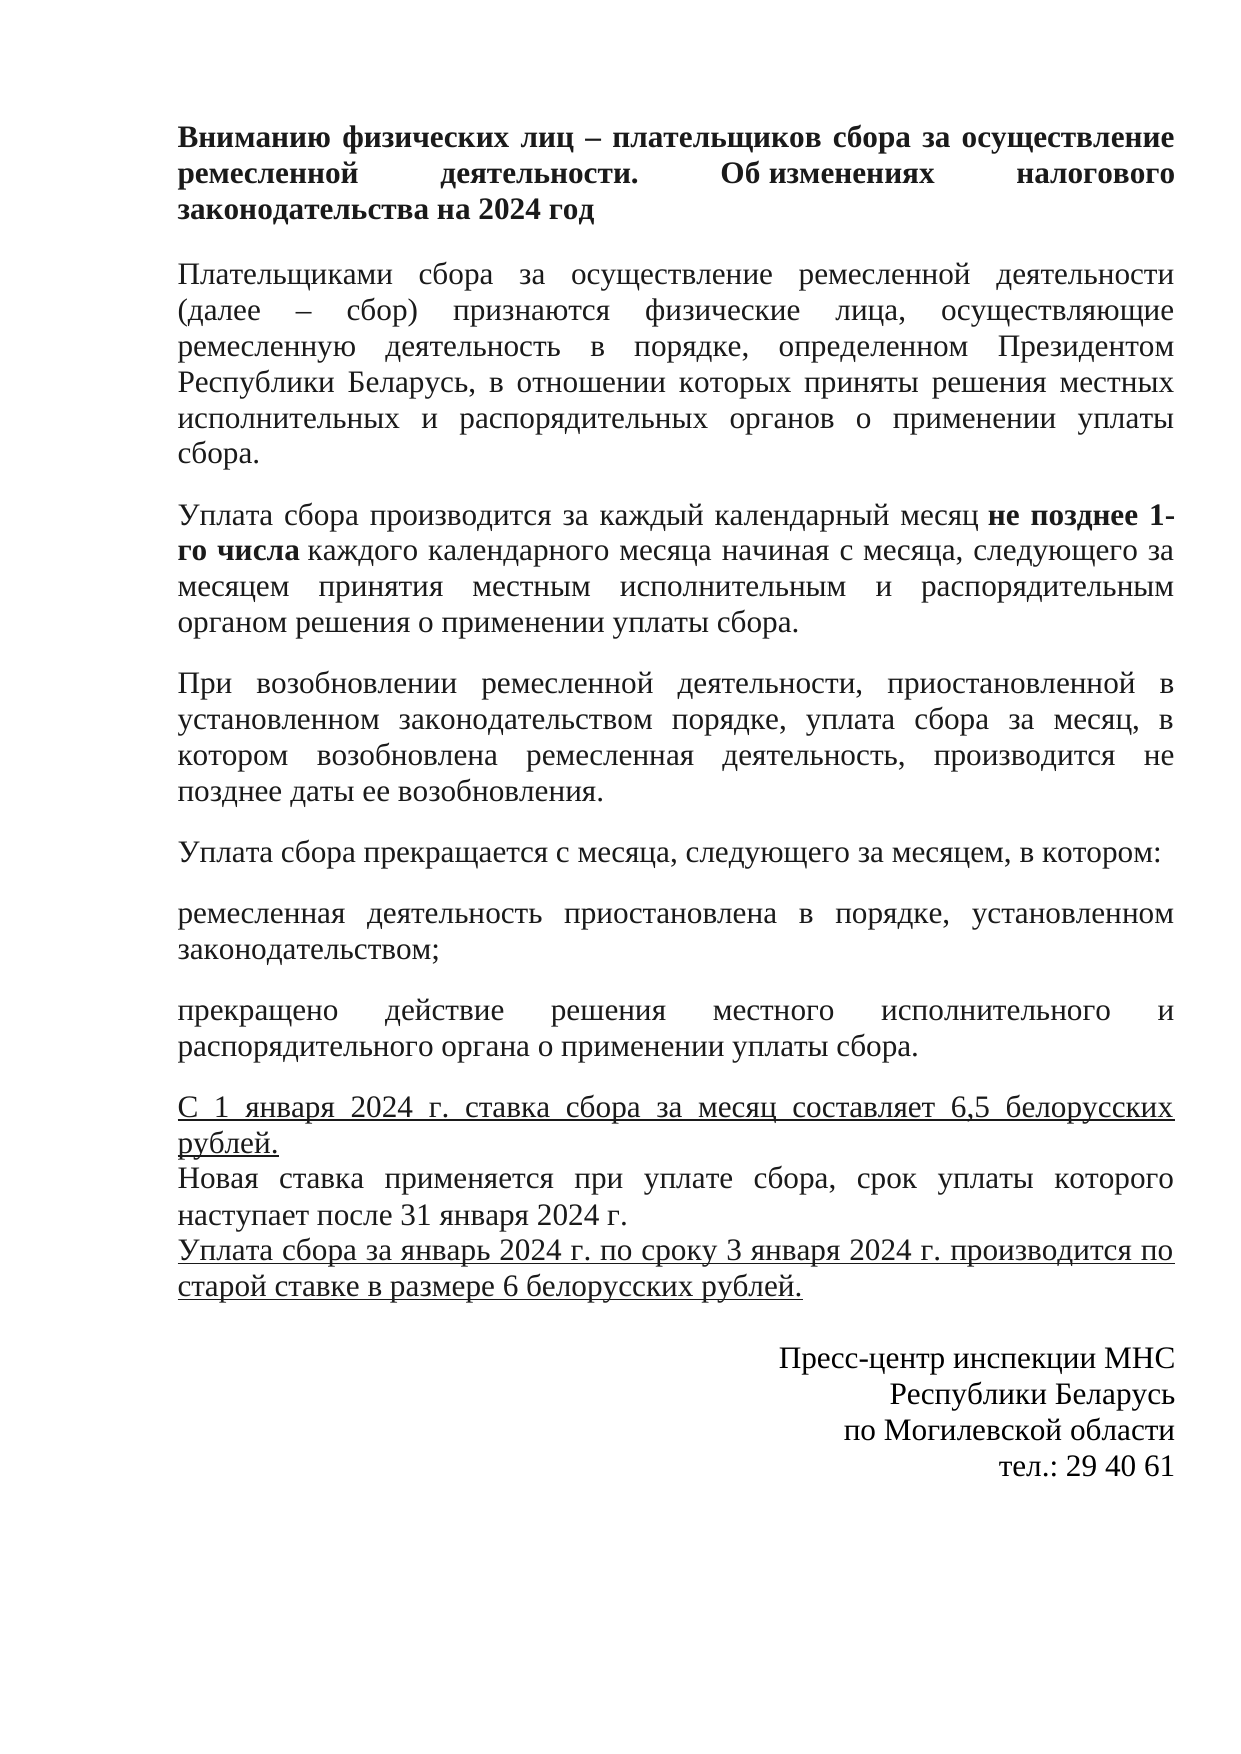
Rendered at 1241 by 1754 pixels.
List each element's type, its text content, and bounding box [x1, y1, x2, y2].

text по Могилевской области [177, 1411, 1175, 1447]
text прекращено действие решения местного исполнительного и распорядительного органа о применении уплаты сбора. [177, 991, 1175, 1063]
text ремесленная деятельность приостановлена в порядке, установленном законодательством; [177, 894, 1175, 966]
text тел.: 29 40 61 [177, 1447, 1175, 1483]
text Уплата сбора за январь 2024 г. по сроку 3 января 2024 г. производится по старой ставке в размере 6 белорусских рублей. [177, 1264, 1175, 1303]
text Уплата сбора производится за каждый календарный месяц не позднее 1-го числа каждого календарного месяца начиная с месяца, следующего за месяцем принятия местным исполнительным и распорядительным органом решения о применении уплаты сбора. [177, 496, 1175, 639]
text Плательщиками сбора за осуществление ремесленной деятельности (далее – сбор) признаются физические лица, осуществляющие ремесленную деятельность в порядке, определенном Президентом Республики Беларусь, в отношении которых приняты решения местных исполнительных и распорядительных органов о применении уплаты сбора. [177, 255, 1175, 471]
text С 1 января 2024 г. ставка сбора за месяц составляет 6,5 белорусских рублей. Новая ставка применяется при уплате сбора, срок уплаты которого наступает после 31 января 2024 г. [177, 1120, 1175, 1232]
text Республики Беларусь [177, 1375, 1175, 1411]
text При возобновлении ремесленной деятельности, приостановленной в установленном законодательством порядке, уплата сбора за месяц, в котором возобновлена ремесленная деятельность, производится не позднее даты ее возобновления. [177, 664, 1175, 808]
text Уплата сбора прекращается с месяца, следующего за месяцем, в котором: [177, 833, 1175, 869]
text Уплата сбора за январь 2024 г. по сроку 3 января 2024 г. производится по старой ставке в размере 6 белорусских рублей. [177, 1232, 1175, 1263]
text Пресс-центр инспекции МНС [177, 1339, 1175, 1375]
text Вниманию физических лиц – плательщиков сбора за осуществление ремесленной деятельности. Об изменениях налогового законодательства на 2024 год [177, 118, 1175, 226]
text С 1 января 2024 г. ставка сбора за месяц составляет 6,5 белорусских рублей. Новая ставка применяется при уплате сбора, срок уплаты которого наступает после 31 января 2024 г. [177, 1088, 1175, 1119]
